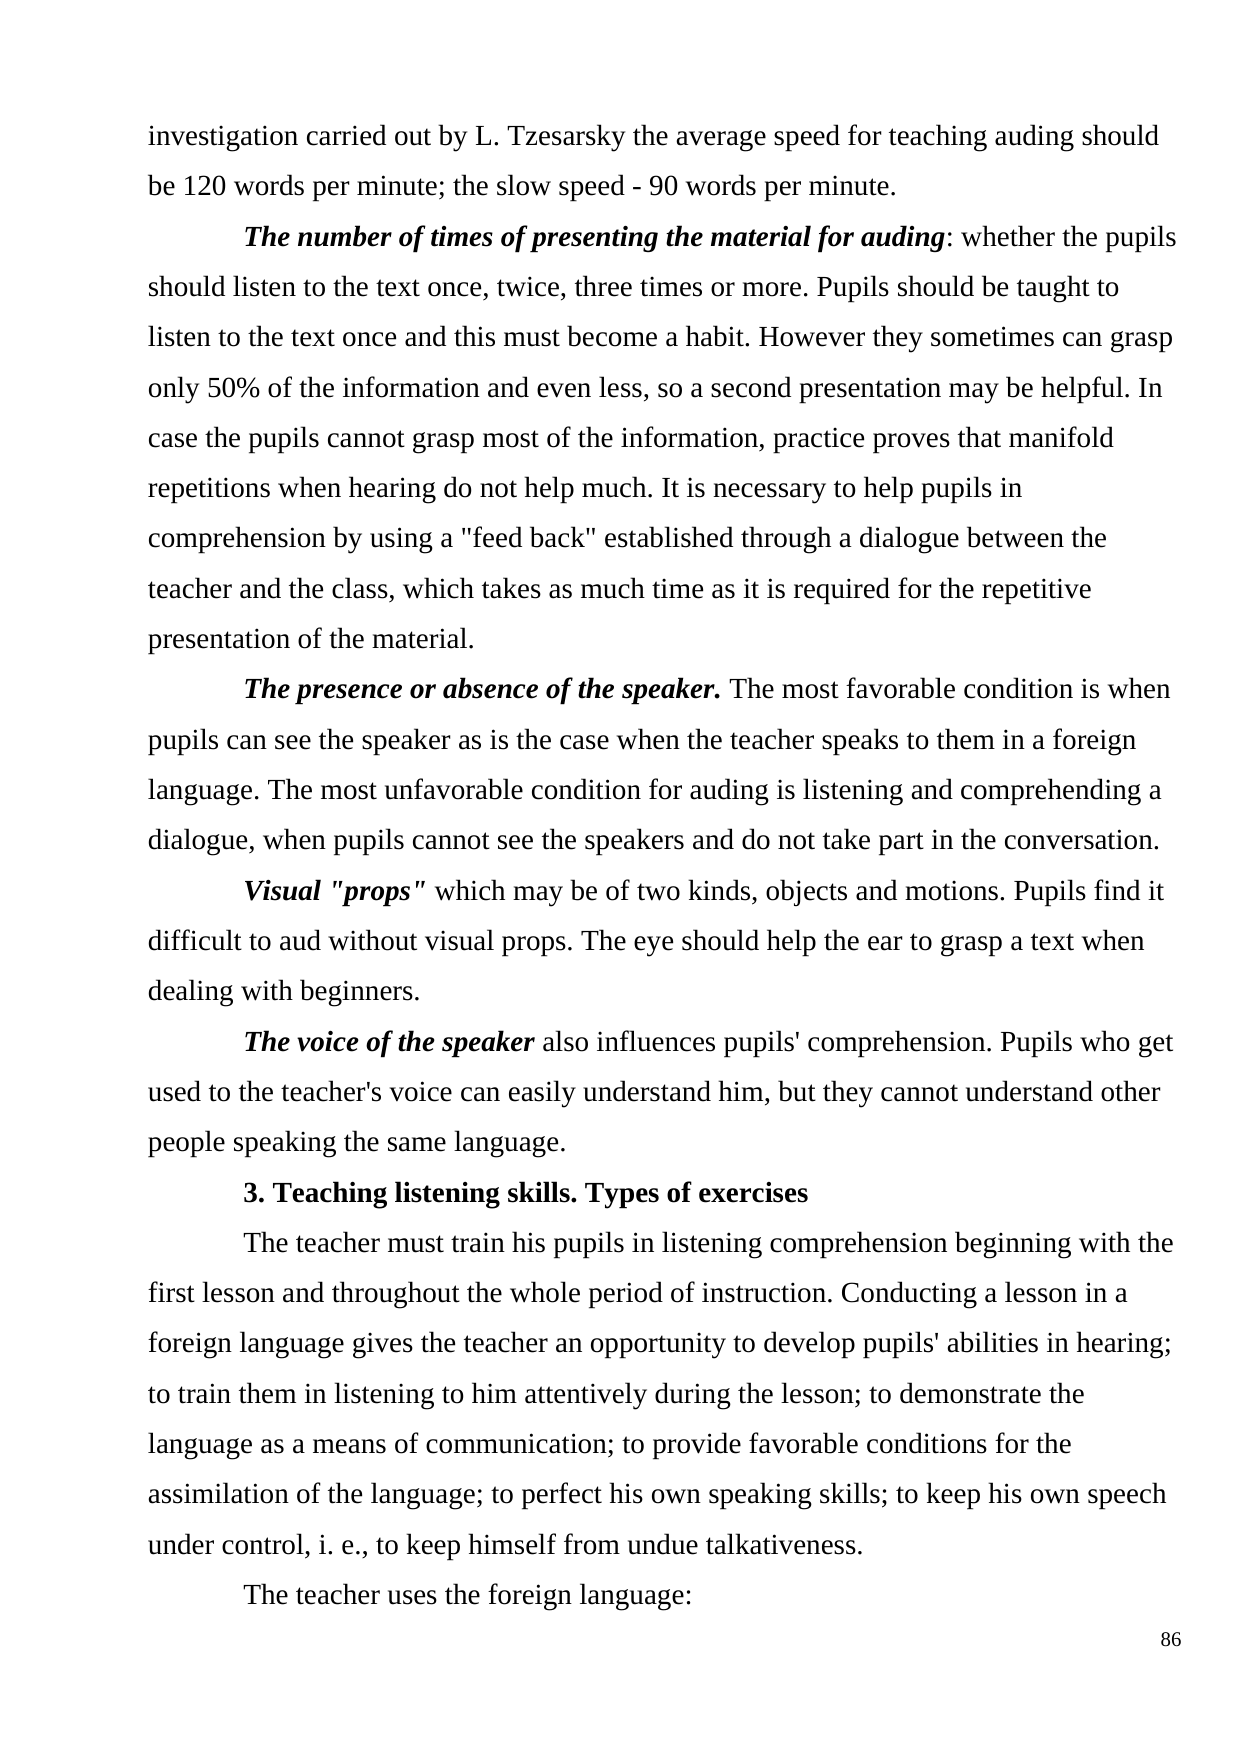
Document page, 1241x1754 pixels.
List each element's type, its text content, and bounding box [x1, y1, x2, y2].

text The number of times of presenting the material for auding: whether the pupils should listen to the text once, twice, three times or more. Pupils should be taught to listen to the text once and this must become a habit. However they sometimes can grasp only 50% of the information and even less, so a second presentation may be helpful. In case the pupils cannot grasp most of the information, practice proves that manifold repetitions when hearing do not help much. It is necessary to help pupils in comprehension by using a "feed back" established through a dialogue between the teacher and the class, which takes as much time as it is required for the repetitive presentation of the material. [148, 219, 1181, 655]
text The voice of the speaker also influences pupils' comprehension. Pupils who get used to the teacher's voice can easily understand him, but they cannot understand other people speaking the same language. [148, 1024, 1181, 1158]
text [148, 118, 1181, 202]
text The teacher must train his pupils in listening comprehension beginning with the first lesson and throughout the whole period of instruction. Conducting a lesson in a foreign language gives the teacher an opportunity to develop pupils' abilities in hearing; to train them in listening to him attentively during the lesson; to demonstrate the language as a means of communication; to provide favorable conditions for the assimilation of the language; to perfect his own speaking skills; to keep his own speech under control, i. e., to keep himself from undue talkativeness. [148, 1225, 1181, 1560]
text The teacher uses the foreign language: [148, 1577, 1181, 1611]
text The presence or absence of the speaker. The most favorable condition is when pupils can see the speaker as is the case when the teacher speaks to them in a foreign language. The most unfavorable condition for auding is listening and comprehending a dialogue, when pupils cannot see the speakers and do not take part in the conversation. [148, 672, 1181, 856]
text Visual "props" which may be of two kinds, objects and motions. Pupils find it difficult to aud without visual props. The eye should help the ear to grasp a text when dealing with beginners. [148, 873, 1181, 1007]
text 3. Teaching listening skills. Types of exercises [148, 1175, 1181, 1208]
